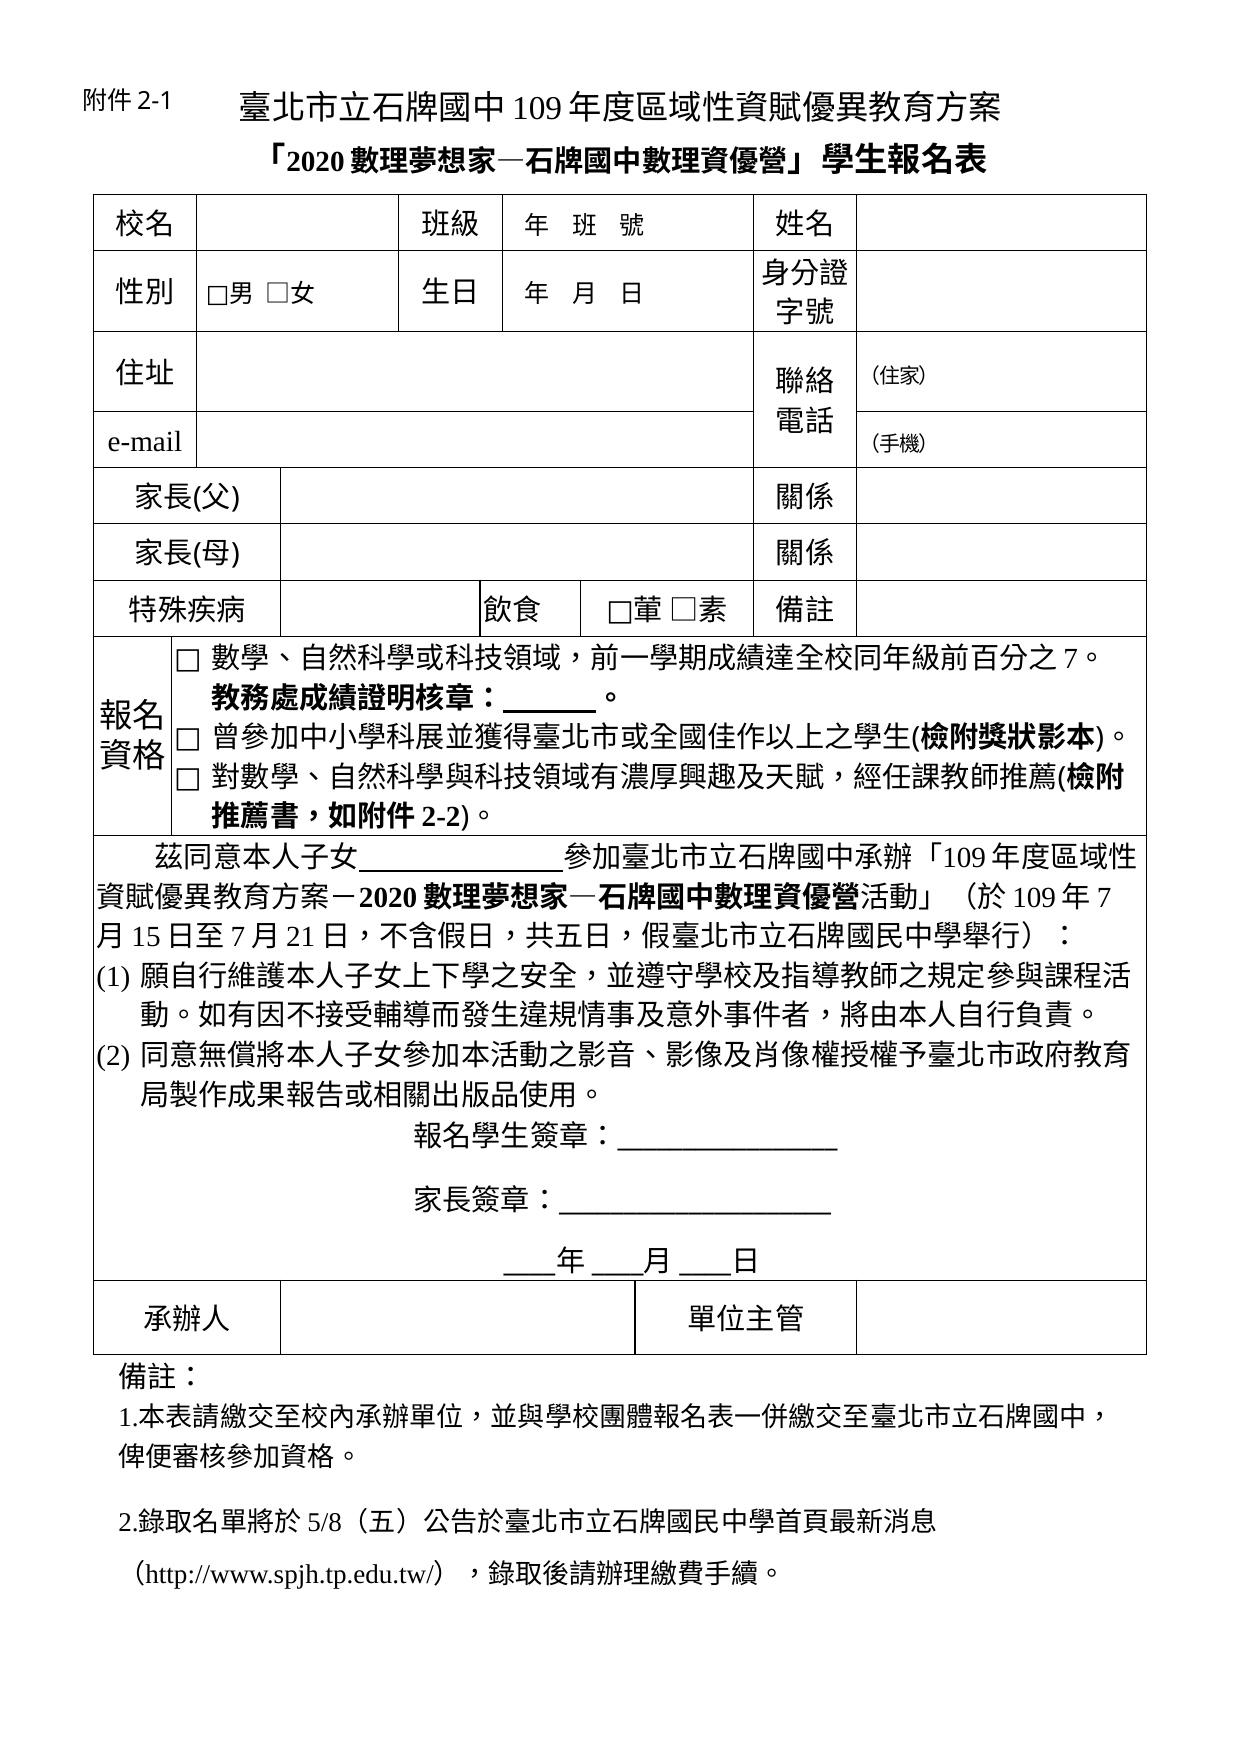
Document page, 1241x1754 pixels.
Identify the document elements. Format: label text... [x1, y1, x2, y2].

table_cell 單位主管 [636, 1281, 856, 1354]
table_cell [281, 524, 753, 579]
table_cell 家長(母) [94, 524, 280, 579]
table_cell 住址 [94, 332, 196, 411]
table_cell 聯絡 電話 [754, 332, 856, 467]
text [118, 1493, 1122, 1598]
table_cell [197, 332, 753, 411]
table_cell 身分證 字號 [754, 251, 856, 331]
table_header [857, 195, 1146, 250]
table_cell □男 □女 [197, 251, 398, 331]
table_cell e-mail [94, 412, 196, 467]
table_cell [281, 581, 479, 636]
table_header 姓名 [754, 195, 856, 250]
table_cell 茲同意本人子女 參加臺北市立石牌國中承辦「109年度區域性資賦優異教育方案－2020數理夢想家—石牌國中數理資優營活動」（於109年7月15日至7月21日，不含假日，共五日，假臺北市立石牌國民中學舉行）： 願自行維護本人子女上下學之安全，並遵守學校及指導教師之規定參與課程活動。如有因不接受輔導而發生違規情事及意外事件者，將由本人自行負責。 同意無償將本人子女參加本活動之影音、影像及肖像權授權予臺北市政府教育局製作成果報告或相關出版品使用。 報名學生簽章：_________________ 家長簽章：_____________________ ____年 ____月 ____日 [94, 836, 1146, 1279]
table_header 班級 [399, 195, 502, 250]
text 臺北市立石牌國中109年度區域性資賦優異教育方案 [118, 79, 1122, 131]
table_header [197, 195, 398, 250]
table_cell [857, 468, 1146, 523]
table_cell [857, 251, 1146, 331]
table_cell 備註 [754, 581, 856, 636]
table_cell □葷 □素 [581, 581, 753, 636]
table_cell 報名資格 [94, 637, 171, 835]
table_cell 性別 [94, 251, 196, 331]
table_cell [197, 412, 753, 467]
table_cell （手機） [857, 412, 1146, 467]
table_cell 年 月 日 [503, 251, 753, 331]
table_cell 飲食 [481, 581, 580, 636]
table_cell （住家） [857, 332, 1146, 411]
table_cell [857, 1281, 1146, 1354]
table_cell [281, 1281, 634, 1354]
text 俾便審核參加資格。 [118, 1434, 1122, 1474]
table_cell 關係 [754, 468, 856, 523]
table_cell 數學、自然科學或科技領域，前一學期成績達全校同年級前百分之7。 教務處成績證明核章： 。 曾參加中小學科展並獲得臺北市或全國佳作以上之學生(檢附獎狀影本)。 對數學、自然科學與科技領域有濃厚興趣及天賦，經任課教師推薦(檢附推薦書，如附件2-2)。 [172, 637, 1146, 835]
table_cell 關係 [754, 524, 856, 579]
text 1.本表請繳交至校內承辦單位，並與學校團體報名表一併繳交至臺北市立石牌國中， [118, 1395, 1122, 1434]
table_cell [857, 524, 1146, 579]
table_header 年 班 號 [503, 195, 753, 250]
table_cell 家長(父) [94, 468, 280, 523]
table_header 校名 [94, 195, 196, 250]
text 備註： [118, 1355, 1122, 1395]
table_cell 承辦人 [94, 1281, 280, 1354]
table_cell 特殊疾病 [94, 581, 280, 636]
table_cell [857, 581, 1146, 636]
table_cell 生日 [399, 251, 502, 331]
text 「2020數理夢想家—石牌國中數理資優營」學生報名表 [118, 131, 1122, 184]
table_cell [281, 468, 753, 523]
